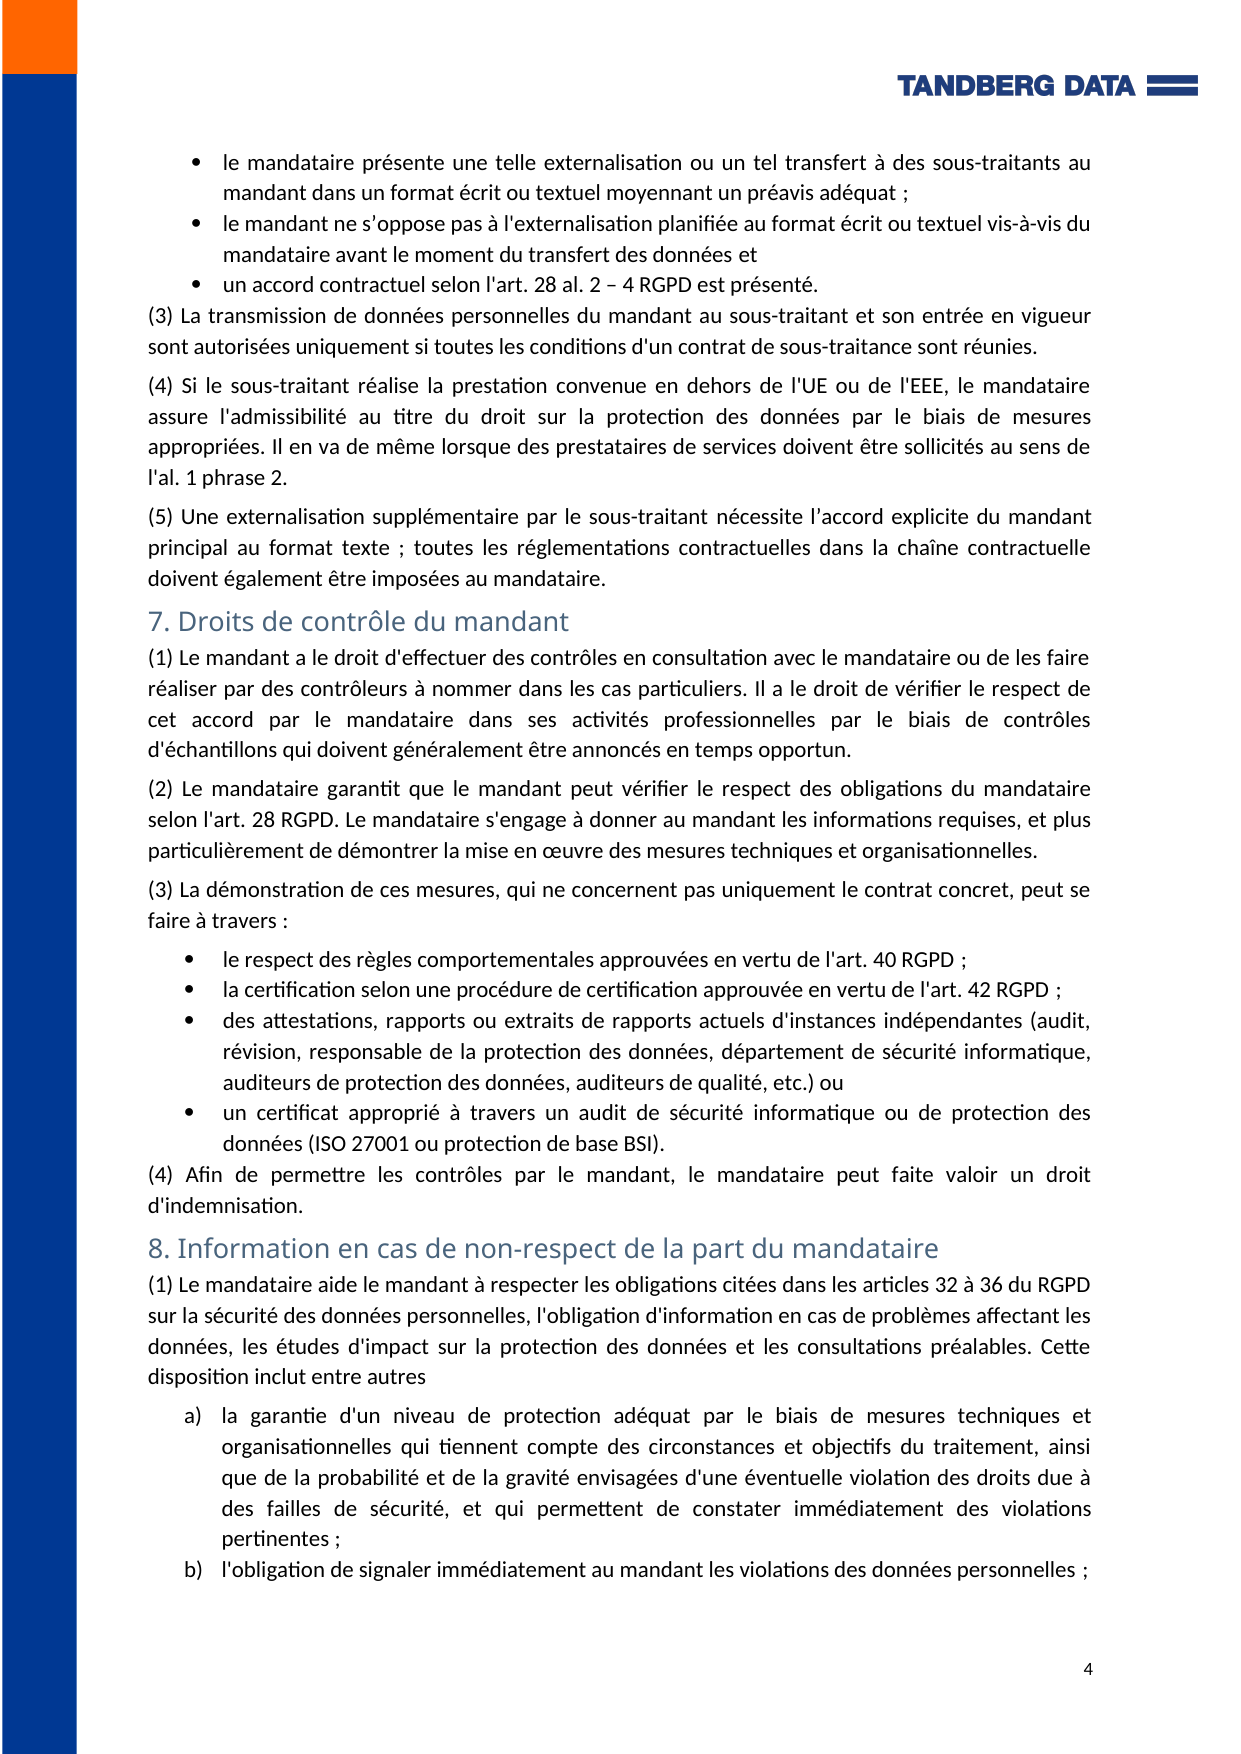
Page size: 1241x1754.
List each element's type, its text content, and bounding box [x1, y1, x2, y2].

subtitle 8. Information en cas de non-respect de la part du mandataire [148, 1230, 1093, 1267]
list l'obligation de signaler immédiatement au mandant les violations des données personnelles ; [184, 1555, 1093, 1583]
text (4) Afin de permettre les contrôles par le mandant, le mandataire peut faite valoir un droit d'indemnisation. [148, 1160, 1093, 1219]
list des attestations, rapports ou extraits de rapports actuels d'instances indépendantes (audit, révision, responsable de la protection des données, département de sécurité informatique, auditeurs de protection des données, auditeurs de qualité, etc.) ou [185, 1006, 1093, 1096]
text (1) Le mandant a le droit d'effectuer des contrôles en consultation avec le mandataire ou de les faire réaliser par des contrôleurs à nommer dans les cas particuliers. Il a le droit de vérifier le respect de cet accord par le mandataire dans ses activités professionnelles par le biais de contrôles d'échantillons qui doivent généralement être annoncés en temps opportun. [148, 643, 1093, 763]
text (4) Si le sous-traitant réalise la prestation convenue en dehors de l'UE ou de l'EEE, le mandataire assure l'admissibilité au titre du droit sur la protection des données par le biais de mesures appropriées. Il en va de même lorsque des prestataires de services doivent être sollicités au sens de l'al. 1 phrase 2. [148, 371, 1093, 491]
list le respect des règles comportementales approuvées en vertu de l'art. 40 RGPD ; [185, 945, 1093, 973]
list un certificat approprié à travers un audit de sécurité informatique ou de protection des données (ISO 27001 ou protection de base BSI). [185, 1098, 1093, 1157]
list un accord contractuel selon l'art. 28 al. 2 – 4 RGPD est présenté. [192, 271, 1093, 298]
text (5) Une externalisation supplémentaire par le sous-traitant [148, 502, 1093, 592]
list le mandant ne s’oppose pas à l'externalisation planifiée au format écrit ou textuel vis-à-vis du mandataire avant le moment du transfert des données et [192, 209, 1093, 268]
text (3) La démonstration de ces mesures, qui ne concernent pas uniquement le contrat concret, peut se faire à travers : [148, 875, 1093, 934]
text (1) Le mandataire aide le mandant à respecter les obligations citées dans les articles 32 à 36 du RGPD sur la sécurité des données personnelles, l'obligation d'information en cas de problèmes affectant les données, les études d'impact sur la protection des données et les consultations préalables. Cette disposition inclut entre autres [148, 1270, 1093, 1391]
text (3) La transmission de données personnelles du mandant au sous-traitant et son entrée en vigueur sont autorisées uniquement si toutes les conditions d'un contrat de sous-traitance sont réunies. [148, 301, 1093, 360]
subtitle 7. Droits de contrôle du mandant [148, 603, 1093, 640]
picture [897, 73, 1199, 113]
list la garantie d'un niveau de protection adéquat par le biais de mesures techniques et organisationnelles qui tiennent compte des circonstances et objectifs du traitement, ainsi que de la probabilité et de la gravité envisagées d'une éventuelle violation des droits due à des failles de sécurité, et qui permettent de constater immédiatement des violations pertinentes ; [184, 1402, 1093, 1552]
list la certification selon une procédure de certification approuvée en vertu de l'art. 42 RGPD ; [185, 976, 1093, 1004]
list le mandataire présente une telle externalisation ou un tel transfert à des sous-traitants au mandant dans un format écrit ou textuel moyennant un préavis adéquat ; [192, 148, 1093, 206]
text (2) Le mandataire garantit que le mandant peut vérifier le respect des obligations du mandataire selon l'art. 28 RGPD. Le mandataire s'engage à donner au mandant les informations requises, et plus particulièrement de démontrer la mise en œuvre des mesures techniques et organisationnelles. [148, 774, 1093, 864]
